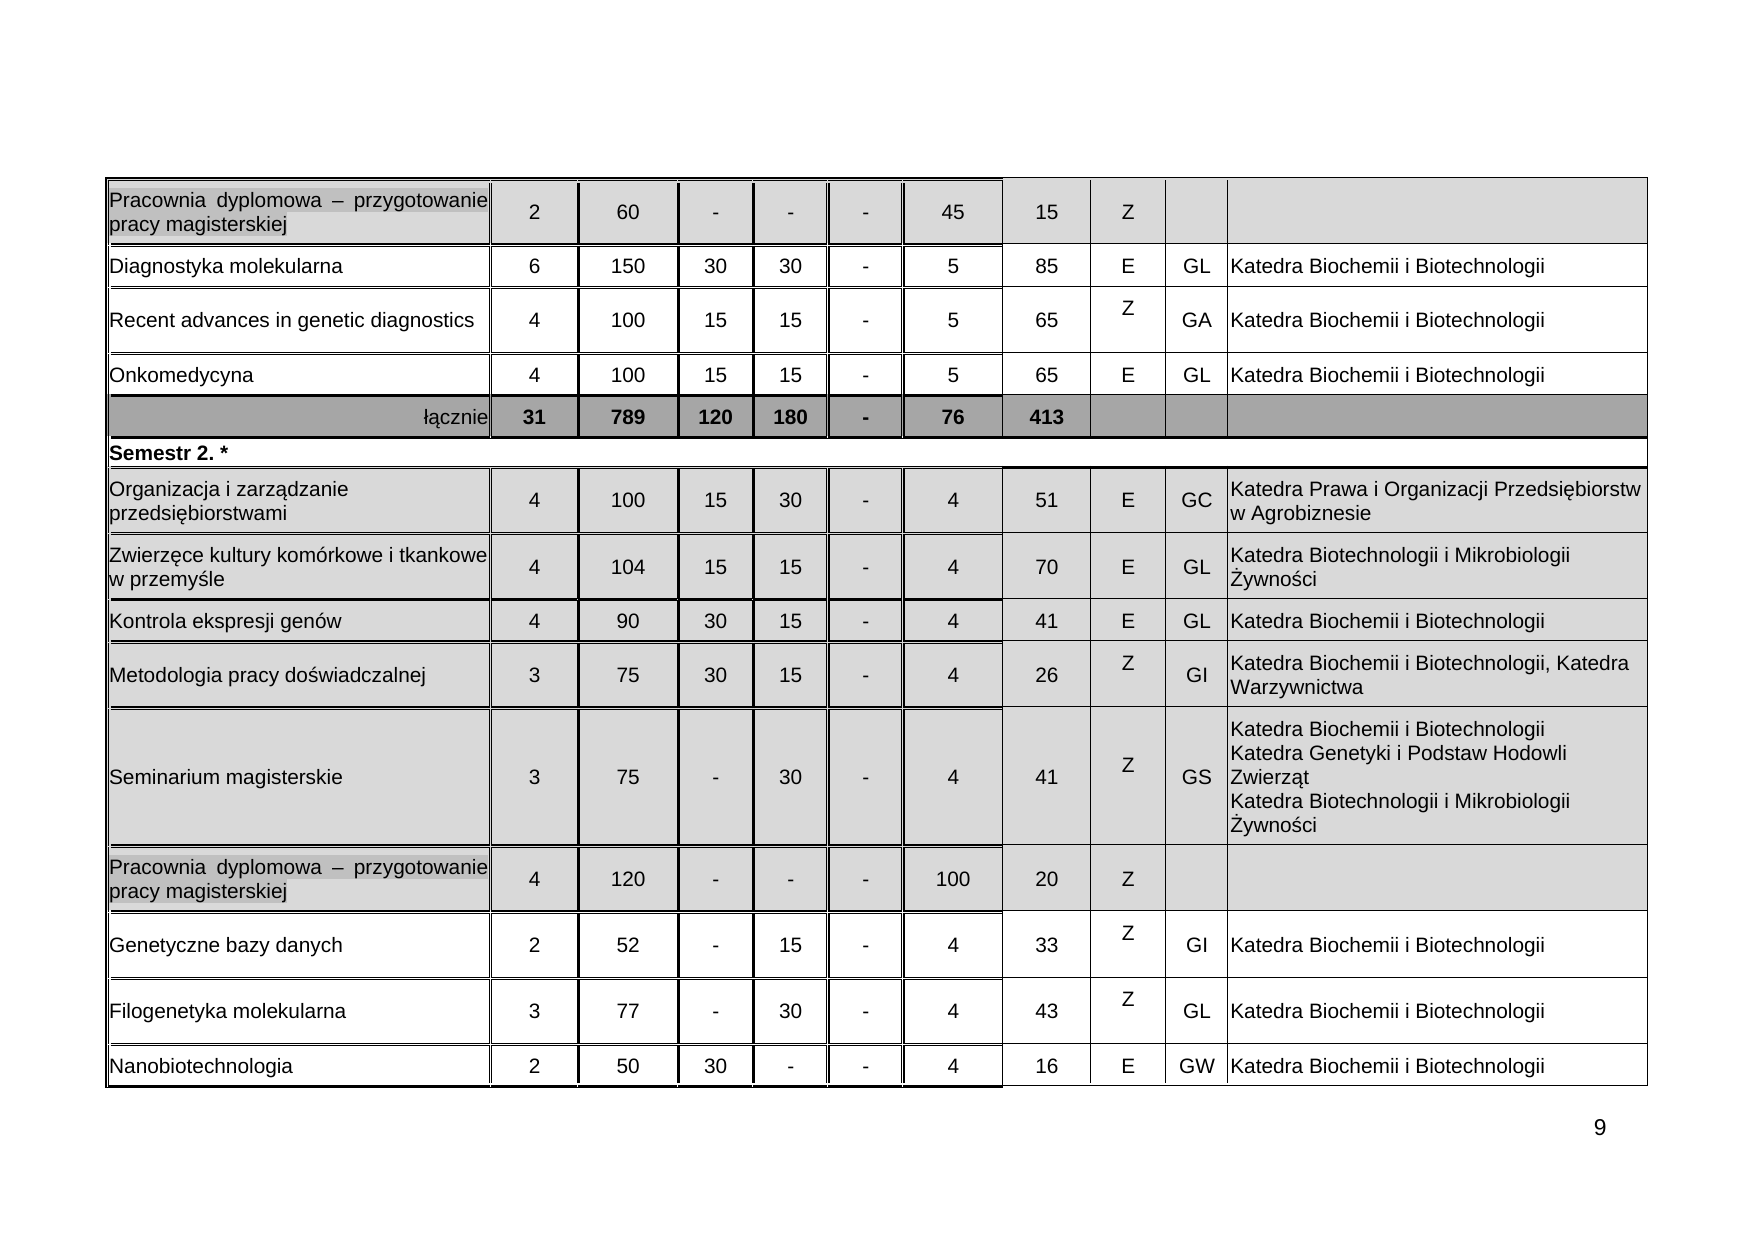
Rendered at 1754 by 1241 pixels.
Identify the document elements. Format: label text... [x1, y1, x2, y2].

table_cell 26 [1003, 641, 1090, 706]
table_cell GL [1166, 533, 1227, 598]
table_cell GI [1166, 641, 1227, 706]
table_cell 4 [905, 914, 1002, 977]
table_cell Onkomedycyna [107, 352, 491, 394]
table_cell 4 [905, 535, 1002, 598]
table_cell - [830, 469, 901, 532]
table_cell 65 [1003, 287, 1090, 352]
table_cell 4 [905, 469, 1002, 532]
table_cell 100 [580, 469, 677, 532]
table_cell - [830, 980, 901, 1043]
table_cell 75 [580, 710, 677, 844]
table_cell 60 [578, 179, 678, 243]
table_cell 100 [580, 289, 677, 352]
table_cell 30 [755, 710, 826, 844]
table_cell 90 [580, 601, 677, 640]
table_cell 150 [580, 247, 677, 286]
table_cell GC [1166, 469, 1227, 532]
table_cell GL [1166, 599, 1227, 640]
table_cell 3 [492, 710, 577, 844]
table_cell Z [1091, 287, 1165, 352]
table_cell E [1091, 533, 1165, 598]
table_cell 15 [755, 289, 826, 352]
table_cell GA [1166, 287, 1227, 352]
table_cell 15 [755, 355, 826, 394]
table_cell - [828, 1043, 903, 1085]
table_cell - [830, 247, 901, 286]
table_cell Recent advances in genetic diagnostics [107, 286, 491, 352]
table_cell 5 [905, 289, 1002, 352]
table_cell - [680, 710, 752, 844]
table_cell - [830, 710, 901, 844]
table_cell Filogenetyka molekularna [107, 977, 491, 1043]
table_cell 15 [755, 644, 826, 706]
table_cell Pracownia dyplomowa – przygotowanie pracy magisterskiej [109, 181, 491, 243]
table_cell - [830, 914, 901, 977]
table_cell 41 [1003, 599, 1090, 640]
table_cell 33 [1003, 911, 1090, 977]
table_cell Katedra Biochemii i Biotechnologii [1228, 1044, 1647, 1085]
table_cell - [830, 644, 901, 706]
table_cell 2 [491, 179, 578, 243]
table_cell Z [1091, 911, 1165, 977]
table_cell 76 [905, 397, 1002, 436]
table_cell 15 [680, 469, 752, 532]
table_cell Katedra Prawa i Organizacji Przedsiębiorstw w Agrobiznesie [1228, 469, 1647, 532]
table_cell - [830, 848, 901, 910]
table_cell - [680, 914, 752, 977]
table_cell Diagnostyka molekularna [109, 243, 489, 286]
table_cell 15 [755, 535, 826, 598]
table_cell [1166, 395, 1227, 436]
table_cell E [1091, 353, 1165, 394]
table_cell 4 [903, 1046, 1002, 1085]
table_cell łącznie [109, 394, 489, 436]
table_cell Genetyczne bazy danych [109, 910, 489, 977]
table_cell 5 [905, 247, 1002, 286]
table_cell Organizacja i zarządzanie przedsiębiorstwami [107, 466, 491, 532]
table_cell Z [1091, 978, 1165, 1043]
table_cell Katedra Biochemii i Biotechnologii [1228, 244, 1647, 286]
table_cell GW [1166, 1044, 1228, 1085]
table_cell Z [1091, 178, 1166, 243]
table_cell 413 [1003, 395, 1090, 436]
table_cell 15 [680, 289, 752, 352]
table_cell Katedra Biochemii i Biotechnologii [1228, 353, 1647, 394]
table_cell GL [1166, 353, 1227, 394]
table_cell GL [1166, 244, 1227, 286]
table_cell E [1091, 1044, 1166, 1085]
table_cell E [1091, 244, 1165, 286]
table_cell [1228, 845, 1647, 910]
table_cell 20 [1003, 845, 1090, 910]
table_cell 31 [492, 397, 577, 436]
table_cell [1166, 178, 1228, 243]
table_cell - [830, 535, 901, 598]
table_cell 15 [755, 914, 826, 977]
table_cell 3 [492, 644, 577, 706]
table_cell Zwierzęce kultury komórkowe i tkankowe w przemyśle [107, 532, 491, 598]
table_cell 3 [492, 980, 577, 1043]
table_cell 4 [905, 644, 1002, 706]
table_cell 70 [1003, 533, 1090, 598]
table_cell 15 [680, 355, 752, 394]
table_cell - [753, 179, 828, 243]
table_cell 6 [492, 247, 577, 286]
table_cell GS [1166, 707, 1227, 844]
table_cell 2 [492, 914, 577, 977]
table_cell 52 [580, 914, 677, 977]
table_cell 789 [580, 397, 677, 436]
table_cell 15 [1003, 178, 1091, 243]
table_cell 15 [755, 601, 826, 640]
table_cell E [1091, 469, 1165, 532]
table_cell 100 [580, 355, 677, 394]
table_cell 30 [755, 980, 826, 1043]
table_cell 30 [680, 601, 752, 640]
table_cell Kontrola ekspresji genów [107, 598, 489, 640]
table_cell [1091, 395, 1165, 436]
table_cell 30 [680, 247, 752, 286]
table_cell 30 [755, 247, 826, 286]
table_cell 30 [755, 469, 826, 532]
table_cell - [830, 289, 901, 352]
table_cell Katedra Biochemii i Biotechnologii [1228, 599, 1647, 640]
table_cell Z [1091, 845, 1165, 910]
table_cell 4 [492, 848, 577, 910]
table_cell Nanobiotechnologia [107, 1043, 491, 1085]
table_cell 50 [578, 1046, 678, 1085]
table_cell 4 [492, 535, 577, 598]
table_cell - [753, 1043, 828, 1085]
table_cell - [830, 397, 901, 436]
table_cell 65 [1003, 353, 1090, 394]
table_cell - [680, 848, 752, 910]
table_cell 43 [1003, 978, 1090, 1043]
table_cell 51 [1003, 469, 1090, 532]
table_cell 120 [680, 397, 752, 436]
table_cell Katedra Biochemii i Biotechnologii Katedra Genetyki i Podstaw Hodowli Zwierząt Katedra Biotechnologii i Mikrobiologii Żywności [1228, 707, 1647, 844]
table_cell 85 [1003, 244, 1090, 286]
table_cell GI [1166, 911, 1227, 977]
table_cell 45 [903, 181, 1002, 243]
table_cell 16 [1003, 1044, 1091, 1085]
table_cell 4 [905, 710, 1002, 844]
table_cell 30 [678, 1046, 753, 1085]
table_cell - [755, 848, 826, 910]
table_cell Katedra Biochemii i Biotechnologii [1228, 978, 1647, 1043]
table_cell Z [1091, 641, 1165, 706]
table_cell - [680, 980, 752, 1043]
table_cell 4 [905, 601, 1002, 640]
table_cell [1228, 178, 1647, 243]
table_cell GL [1166, 978, 1227, 1043]
table_cell - [830, 601, 901, 640]
table_cell 5 [905, 355, 1002, 394]
table_cell 41 [1003, 707, 1090, 844]
table_cell Katedra Biochemii i Biotechnologii [1228, 911, 1647, 977]
table_cell 120 [580, 848, 677, 910]
table_cell 4 [492, 469, 577, 532]
table_cell 4 [492, 601, 577, 640]
table_cell Katedra Biochemii i Biotechnologii, Katedra Warzywnictwa [1228, 641, 1647, 706]
table_cell - [830, 355, 901, 394]
table_cell E [1091, 599, 1165, 640]
table_cell Katedra Biochemii i Biotechnologii [1228, 287, 1647, 352]
table_cell Katedra Biotechnologii i Mikrobiologii Żywności [1228, 533, 1647, 598]
table_cell Metodologia pracy doświadczalnej [109, 640, 489, 706]
table_cell 100 [905, 848, 1002, 910]
table_cell 77 [580, 980, 677, 1043]
table_cell - [828, 179, 903, 243]
table_cell 104 [580, 535, 677, 598]
table_cell 30 [680, 644, 752, 706]
table_cell 2 [491, 1046, 578, 1085]
table_cell Pracownia dyplomowa – przygotowanie pracy magisterskiej [109, 844, 489, 910]
table_cell 4 [492, 289, 577, 352]
table_cell [1228, 395, 1647, 436]
table_cell 75 [580, 644, 677, 706]
table_cell 15 [680, 535, 752, 598]
table_cell 4 [905, 980, 1002, 1043]
table_cell Z [1091, 707, 1165, 844]
table_cell - [678, 179, 753, 243]
table_cell 4 [492, 355, 577, 394]
table_cell Seminarium magisterskie [109, 706, 489, 844]
table_cell 180 [755, 397, 826, 436]
table_cell [1166, 845, 1227, 910]
table_cell Semestr 2. * [109, 436, 1647, 466]
